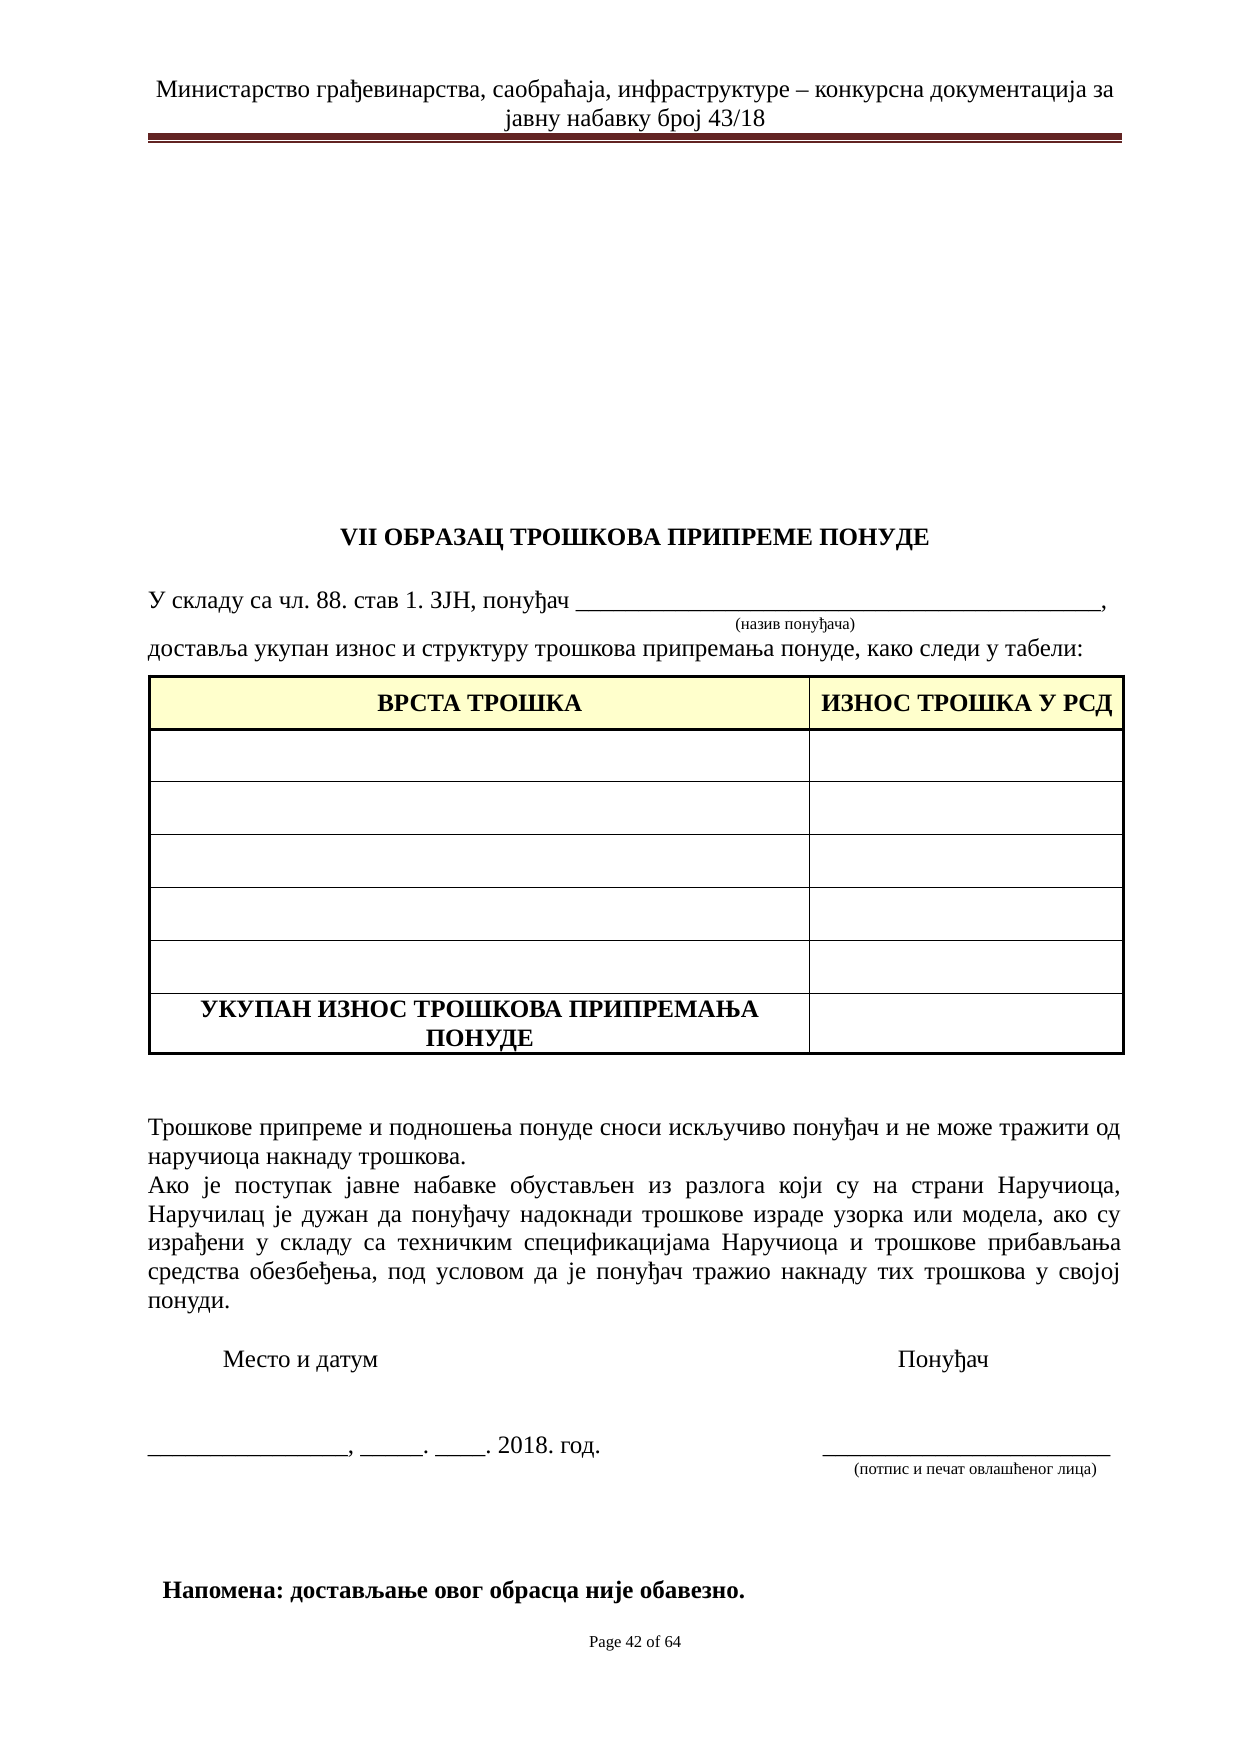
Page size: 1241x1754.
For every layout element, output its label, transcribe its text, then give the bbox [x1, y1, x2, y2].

table_cell УКУПАН ИЗНОС ТРОШКОВА ПРИПРЕМАЊА ПОНУДЕ [151, 994, 809, 1052]
table_cell [810, 731, 1122, 781]
table_cell [810, 835, 1122, 887]
text ________________, _____. ____. 2018. год. _______________________ [148, 1430, 1122, 1459]
table_cell [810, 941, 1122, 993]
text Напомена: достављање овог обрасца није обавезно. [162, 1575, 1122, 1604]
text VII ОБРАЗАЦ ТРОШКОВА ПРИПРЕМЕ ПОНУДЕ [148, 522, 1122, 550]
text (назив понуђача) [162, 614, 1122, 633]
table_header ИЗНОС ТРОШКА У РСД [810, 678, 1122, 728]
table_cell [151, 941, 809, 993]
table_cell [151, 888, 809, 940]
text (потпис и печат овлашћеног лица) [148, 1459, 1122, 1478]
text Место и датум Понуђач [148, 1344, 1122, 1373]
table_cell [810, 782, 1122, 834]
text доставља укупан износ и структуру трошкова припремања понуде, како следи у табели: [148, 633, 1122, 662]
table_cell [151, 782, 809, 834]
text Ако је поступак јавне набавке обустављен из разлога који су на страни Наручиоца, Наручилац је дужан да понуђачу надокнади трошкове израде узорка или модела, ако су израђени у складу са техничким спецификацијама Наручиоца и трошкове прибављања средства обезбеђења, под условом да је понуђач тражио накнаду тих трошкова у својој понуди. [148, 1170, 1122, 1314]
table_header ВРСТА ТРОШКА [151, 678, 809, 728]
table_cell [151, 835, 809, 887]
table_cell [810, 994, 1122, 1052]
text Трошкове припреме и подношења понуде сноси искључиво понуђач и не може тражити од наручиоца накнаду трошкова. [148, 1112, 1122, 1170]
table_cell [151, 731, 809, 781]
text У складу са чл. 88. став 1. ЗЈН, понуђач __________________________________________, [148, 585, 1122, 614]
table_cell [810, 888, 1122, 940]
